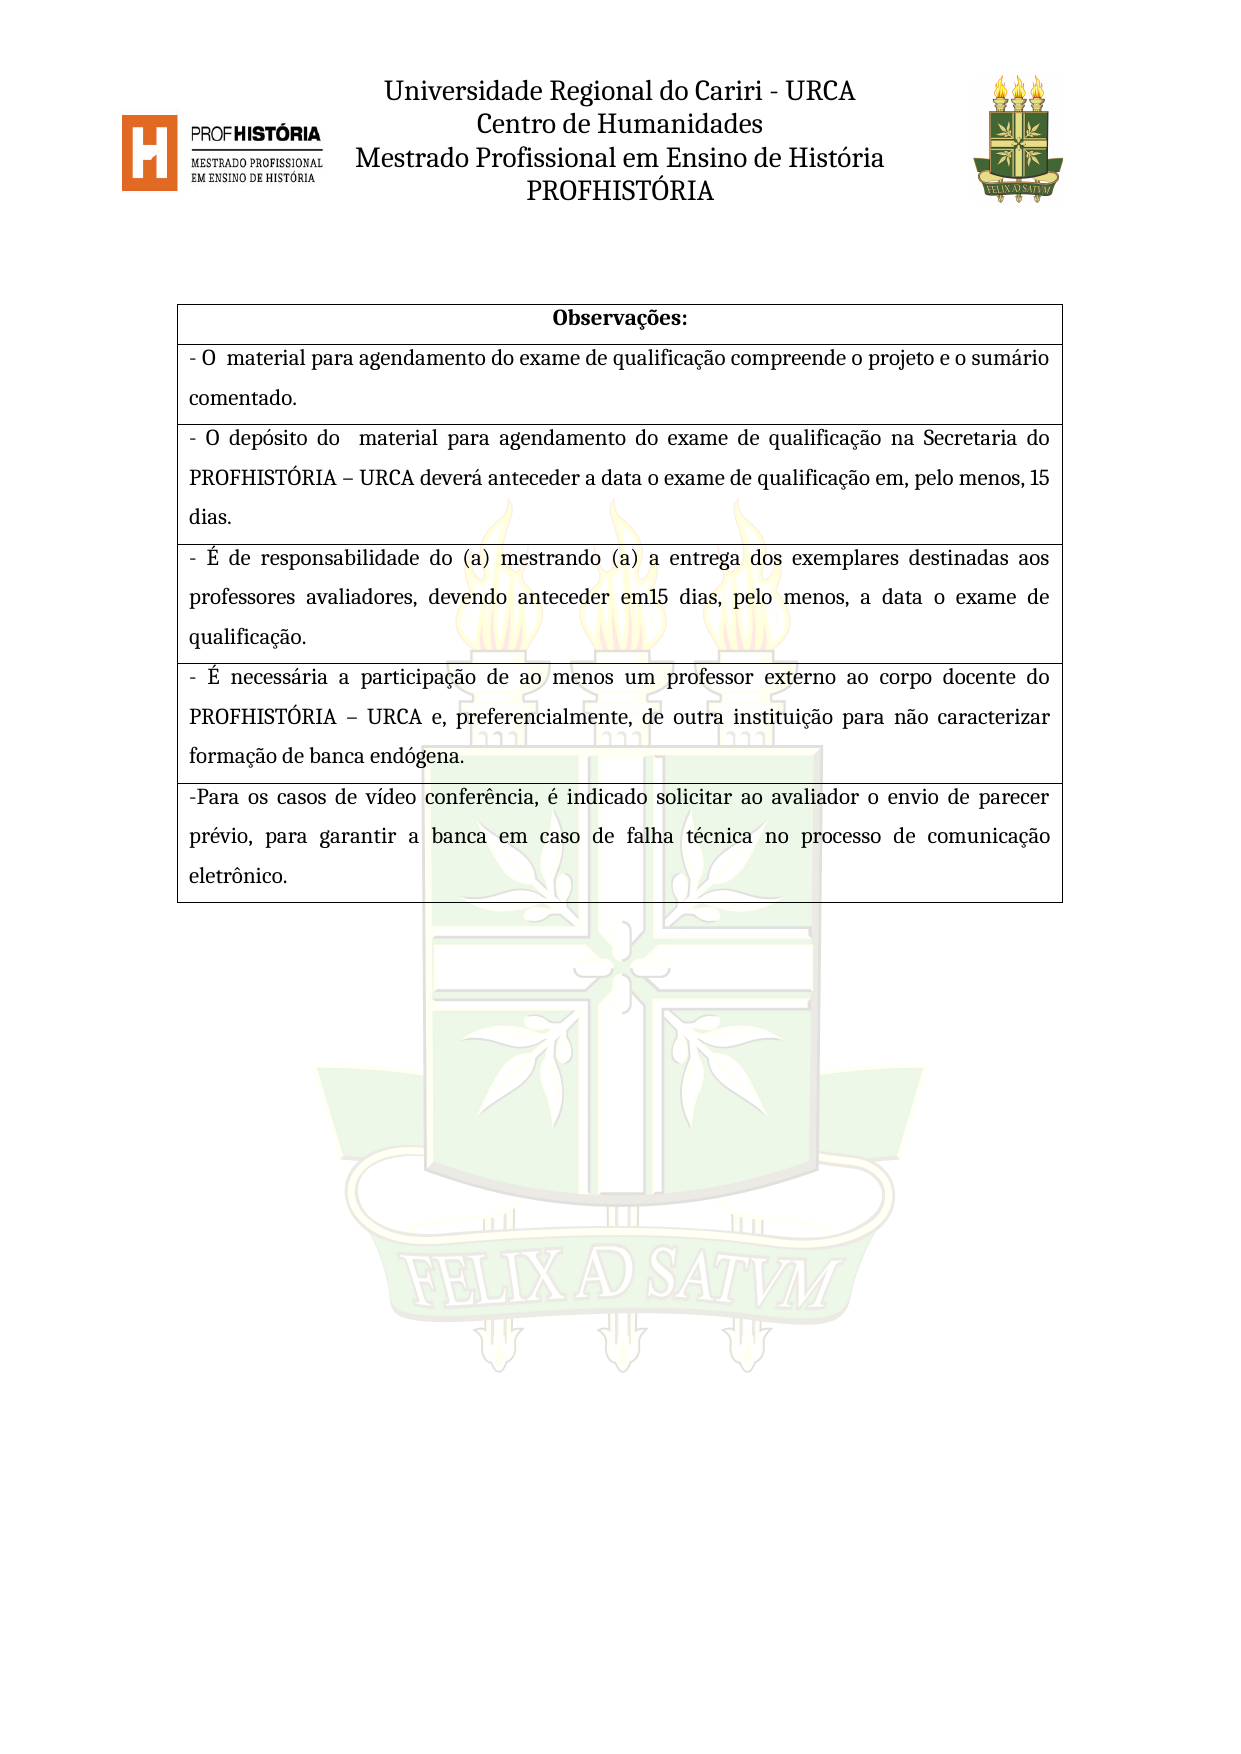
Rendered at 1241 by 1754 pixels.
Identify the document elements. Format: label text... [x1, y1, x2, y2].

picture [973, 75, 1063, 203]
table_cell -Para os casos de vídeo conferência, é indicado solicitar ao avaliador o envio de parecer prévio, para garantir a banca em caso de falha técnica no processo de comunicação eletrônico. [178, 784, 1062, 902]
table_header Observações: [178, 305, 1062, 344]
table_cell - É necessária a participação de ao menos um professor externo ao corpo docente do PROFHISTÓRIA – URCA e, preferencialmente, de outra instituição para não caracterizar formação de banca endógena. [178, 664, 1062, 782]
table_cell - O material para agendamento do exame de qualificação compreende o projeto e o sumário comentado. [178, 345, 1062, 424]
picture [121, 108, 337, 197]
table_cell - É de responsabilidade do (a) mestrando (a) a entrega dos exemplares destinadas aos professores avaliadores, devendo anteceder em15 dias, pelo menos, a data o exame de qualificação. [178, 545, 1062, 663]
table_cell - O depósito do material para agendamento do exame de qualificação na Secretaria do PROFHISTÓRIA – URCA deverá anteceder a data o exame de qualificação em, pelo menos, 15 dias. [178, 425, 1062, 543]
